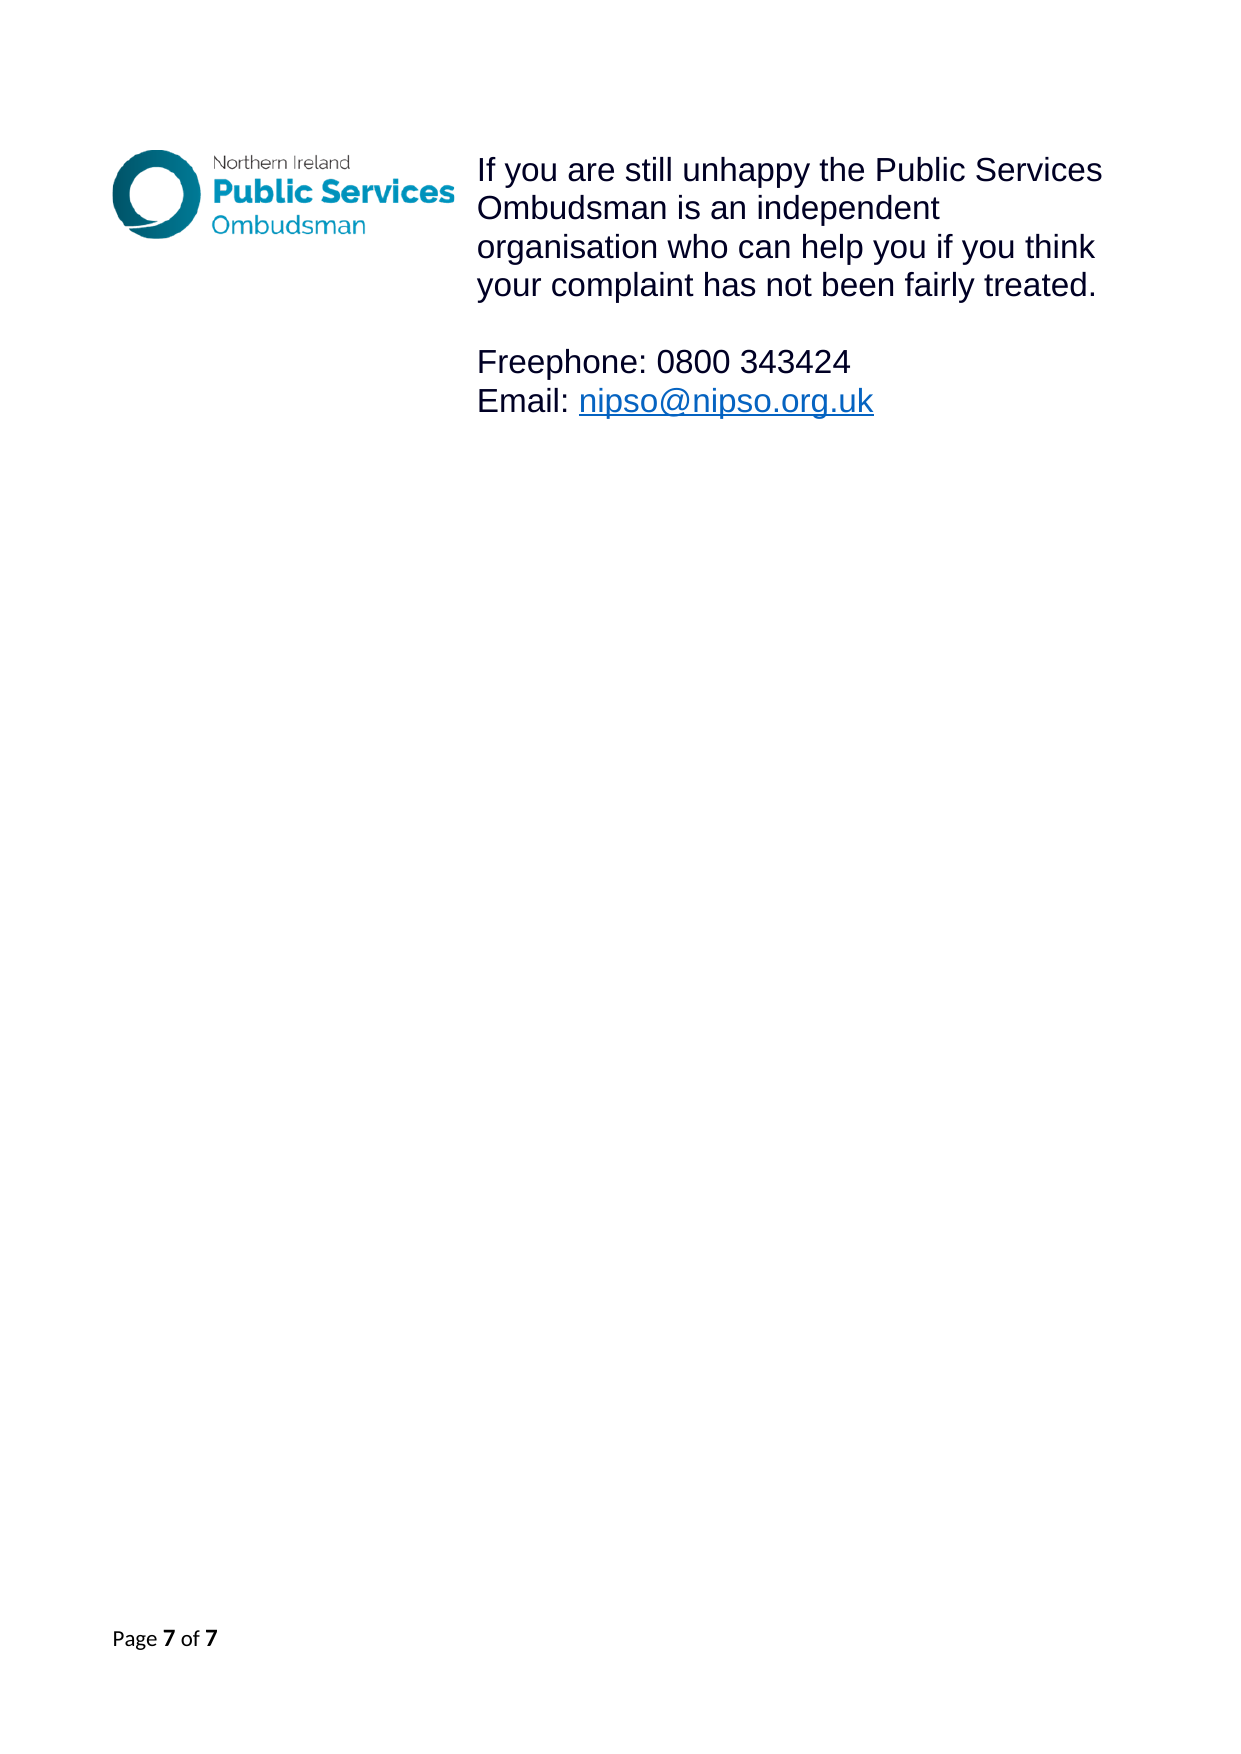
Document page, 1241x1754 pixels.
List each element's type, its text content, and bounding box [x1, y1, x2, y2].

picture [112, 150, 146, 185]
picture [167, 150, 455, 239]
picture [112, 167, 183, 239]
table_cell [101, 150, 465, 419]
table_cell If you are still unhappy the Public Services Ombudsman is an independent organisation who can help you if you think your complaint has not been fairly treated. Freephone: 0800 343424 Email: nipso@nipso.org.uk [465, 150, 1126, 419]
